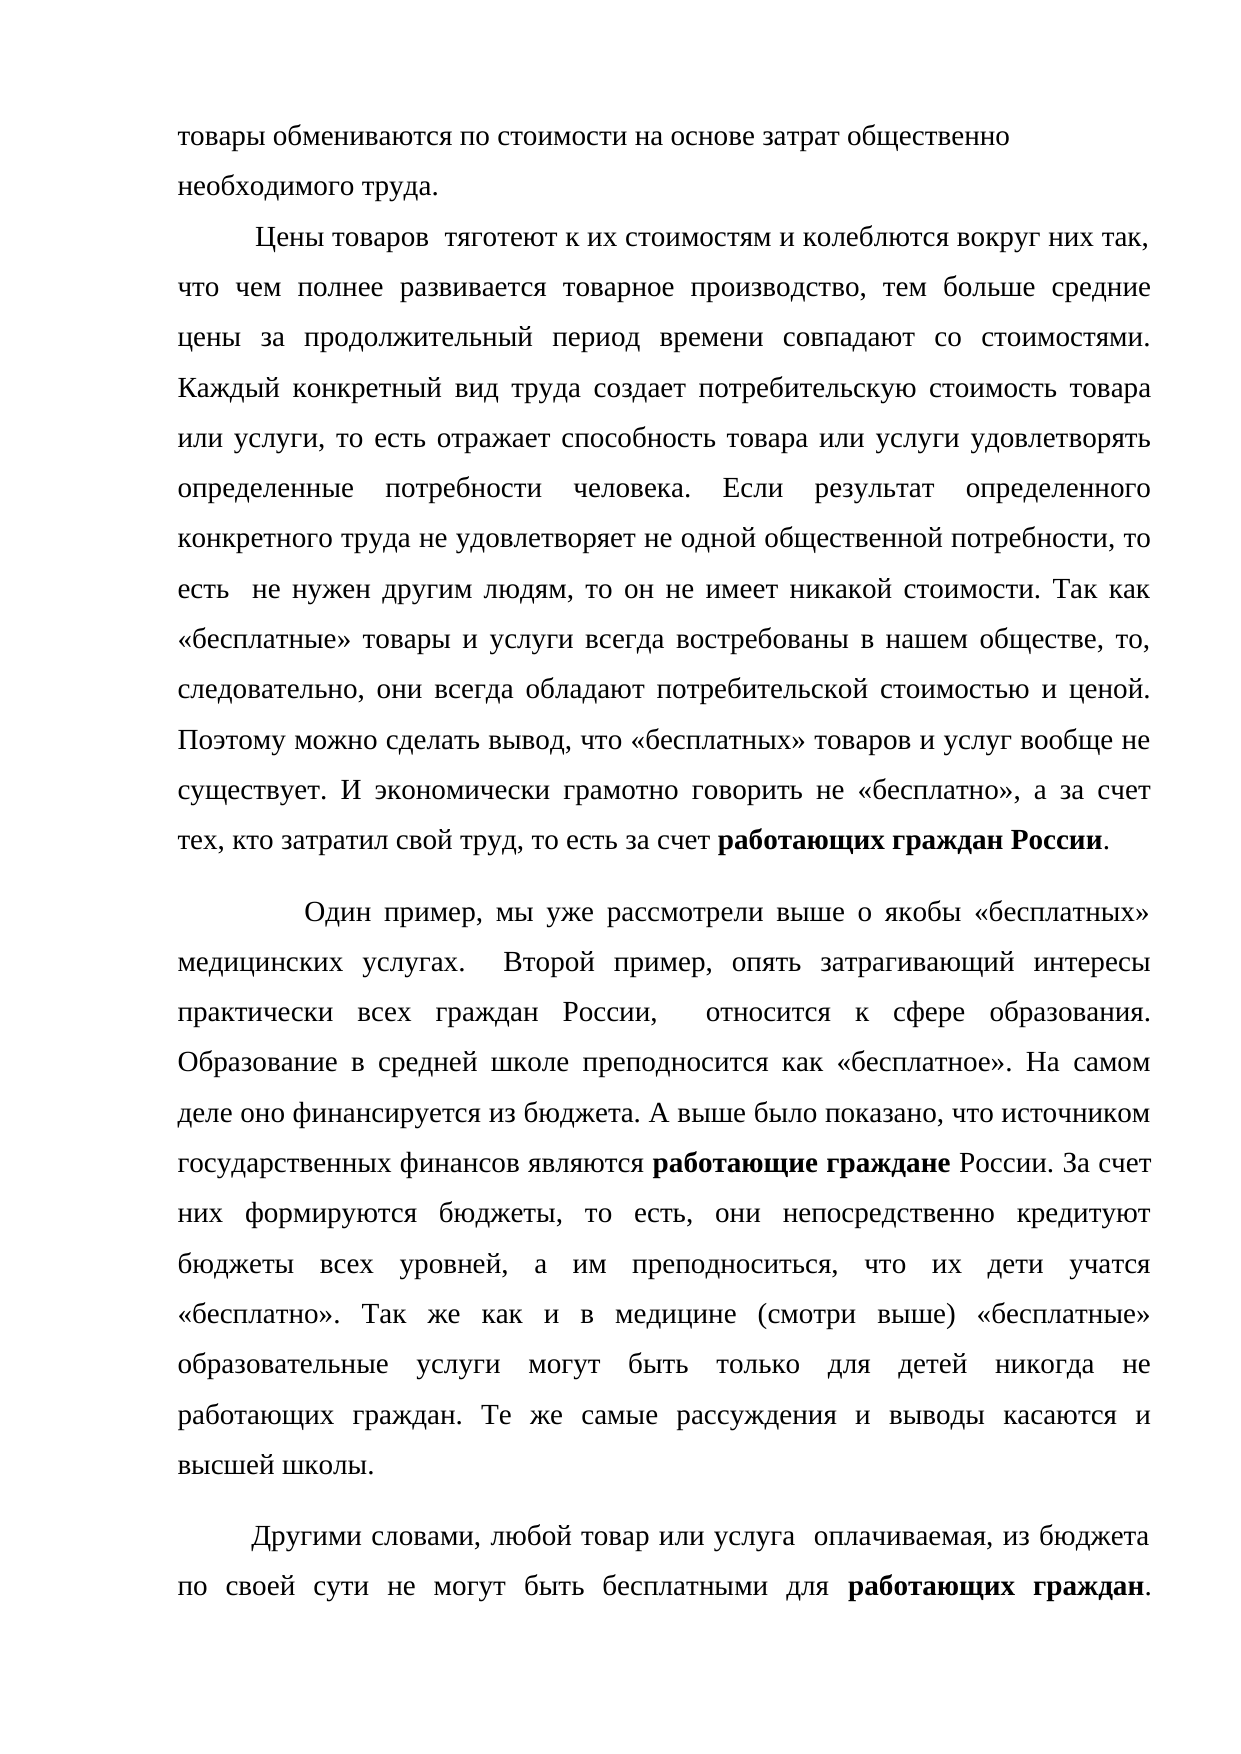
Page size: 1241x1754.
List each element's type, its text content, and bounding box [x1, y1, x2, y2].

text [177, 1518, 1152, 1602]
text Цены товаров тяготеют к их стоимостям и колеблются вокруг них так, что чем полнее развивается товарное производство, тем больше средние цены за продолжительный период времени совпадают со стоимостями. Каждый конкретный вид труда создает потребительскую стоимость товара или услуги, то есть отражает способность товара или услуги удовлетворять определенные потребности человека. Если результат определенного конкретного труда не удовлетворяет не одной общественной потребности, то есть не нужен другим людям, то он не имеет никакой стоимости. Так как «бесплатные» товары и услуги всегда востребованы в нашем обществе, то, следовательно, они всегда обладают потребительской стоимостью и ценой. Поэтому можно сделать вывод, что «бесплатных» товаров и услуг вообще не существует. И экономически грамотно говорить не «бесплатно», а за счет тех, кто затратил свой труд, то есть за счет работающих граждан России. [177, 219, 1152, 856]
text Один пример, мы уже рассмотрели выше о якобы «бесплатных» медицинских услугах. Второй пример, опять затрагивающий интересы практически всех граждан России, относится к сфере образования. Образование в средней школе преподносится как «бесплатное». На самом деле оно финансируется из бюджета. А выше было показано, что источником государственных финансов являются работающие граждане России. За счет них формируются бюджеты, то есть, они непосредственно кредитуют бюджеты всех уровней, а им преподноситься, что их дети учатся «бесплатно». Так же как и в медицине (смотри выше) «бесплатные» образовательные услуги могут быть только для детей никогда не работающих граждан. Те же самые рассуждения и выводы касаются и высшей школы. [177, 894, 1152, 1481]
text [177, 118, 1152, 202]
